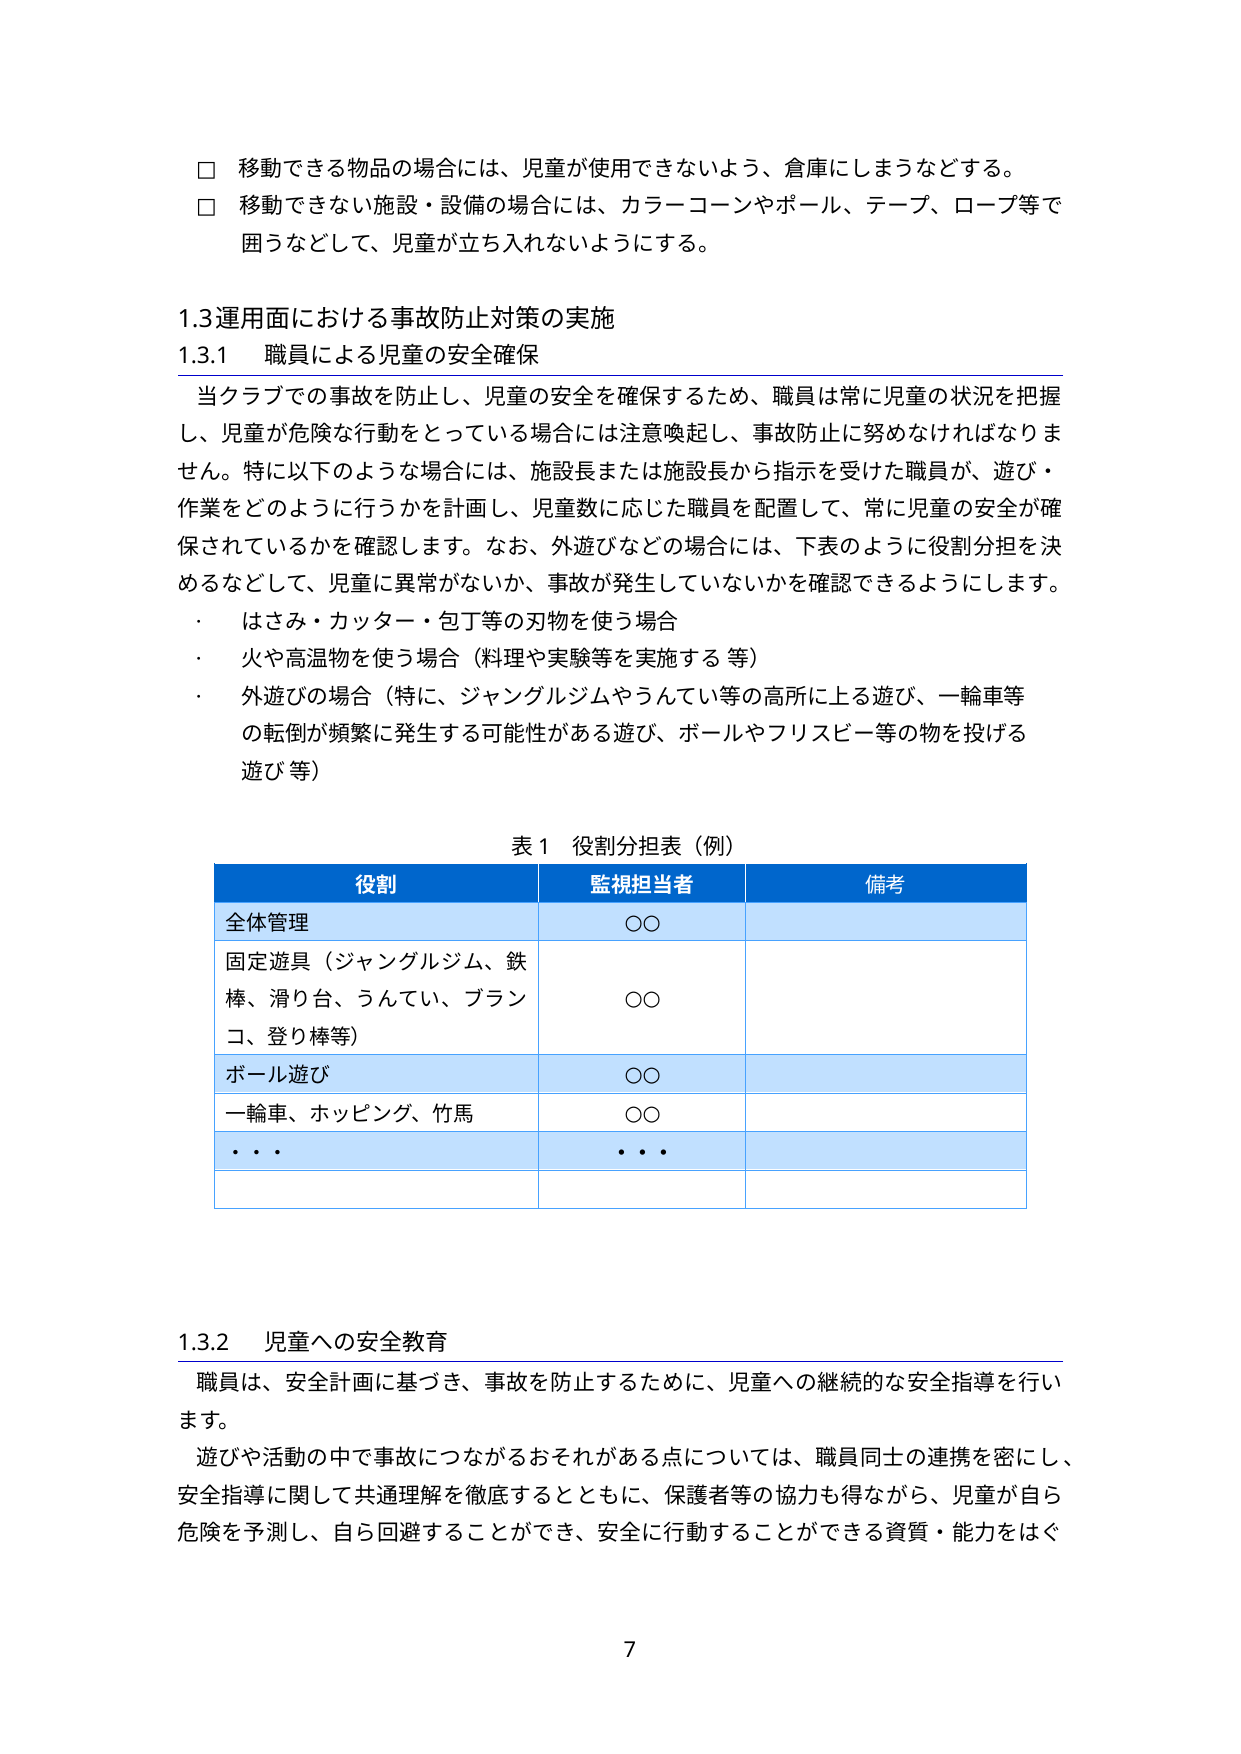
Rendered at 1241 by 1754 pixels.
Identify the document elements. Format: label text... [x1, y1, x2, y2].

table_cell ・・・ [215, 1132, 538, 1169]
subtitle 児童への安全教育 [177, 1322, 1063, 1362]
subtitle 運用面における事故防止対策の実施 [177, 298, 1063, 335]
text □ 移動できない施設・設備の場合には、カラーコーンやポール、テープ、ロープ等で囲うなどして、児童が立ち入れないようにする。 [196, 185, 1063, 260]
table_cell ・・・ [539, 1132, 745, 1169]
table_header 役割 [215, 864, 538, 902]
subtitle 職員による児童の安全確保 [177, 335, 1063, 376]
table_cell [215, 1171, 538, 1208]
table_cell 固定遊具（ジャングルジム、鉄棒、滑り台、うんてい、ブランコ、登り棒等） [215, 941, 538, 1054]
text 表1 役割分担表（例） [177, 826, 1063, 863]
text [177, 1437, 1063, 1550]
table_cell [746, 1055, 1026, 1092]
table_cell [746, 1094, 1026, 1131]
table_cell 一輪車、ホッピング、竹馬 [215, 1094, 538, 1131]
table_cell [746, 1132, 1026, 1169]
table_cell [539, 1171, 745, 1208]
table_cell [746, 903, 1026, 940]
table_cell ボール遊び [215, 1055, 538, 1092]
table_header 備考 [746, 864, 1026, 902]
table_cell ○○ [539, 1055, 745, 1092]
table_cell ○○ [539, 941, 745, 1054]
text □ 移動できる物品の場合には、児童が使用できないよう、倉庫にしまうなどする。 [177, 148, 1063, 185]
list 火や高温物を使う場合（料理や実験等を実施する 等） [195, 638, 1041, 676]
text 当クラブでの事故を防止し、児童の安全を確保するため、職員は常に児童の状況を把握し、児童が危険な行動をとっている場合には注意喚起し、事故防止に努めなければなりません。特に以下のような場合には、施設長または施設長から指示を受けた職員が、遊び・作業をどのように行うかを計画し、児童数に応じた職員を配置して、常に児童の安全が確保されているかを確認します。なお、外遊びなどの場合には、下表のように役割分担を決めるなどして、児童に異常がないか、事故が発生していないかを確認できるようにします。 [177, 376, 1063, 601]
list はさみ・カッター・包丁等の刃物を使う場合 [195, 601, 1041, 638]
table_cell [746, 1171, 1026, 1208]
table_cell ○○ [539, 1094, 745, 1131]
table_cell ○○ [539, 903, 745, 940]
table_cell [746, 941, 1026, 1054]
text 職員は、安全計画に基づき、事故を防止するために、児童への継続的な安全指導を行います。 [177, 1362, 1063, 1437]
list 外遊びの場合（特に、ジャングルジムやうんてい等の高所に上る遊び、一輪車等の転倒が頻繁に発生する可能性がある遊び、ボールやフリスビー等の物を投げる遊び 等） [195, 676, 1041, 788]
table_cell 全体管理 [215, 903, 538, 940]
table_header 監視担当者 [539, 864, 745, 902]
